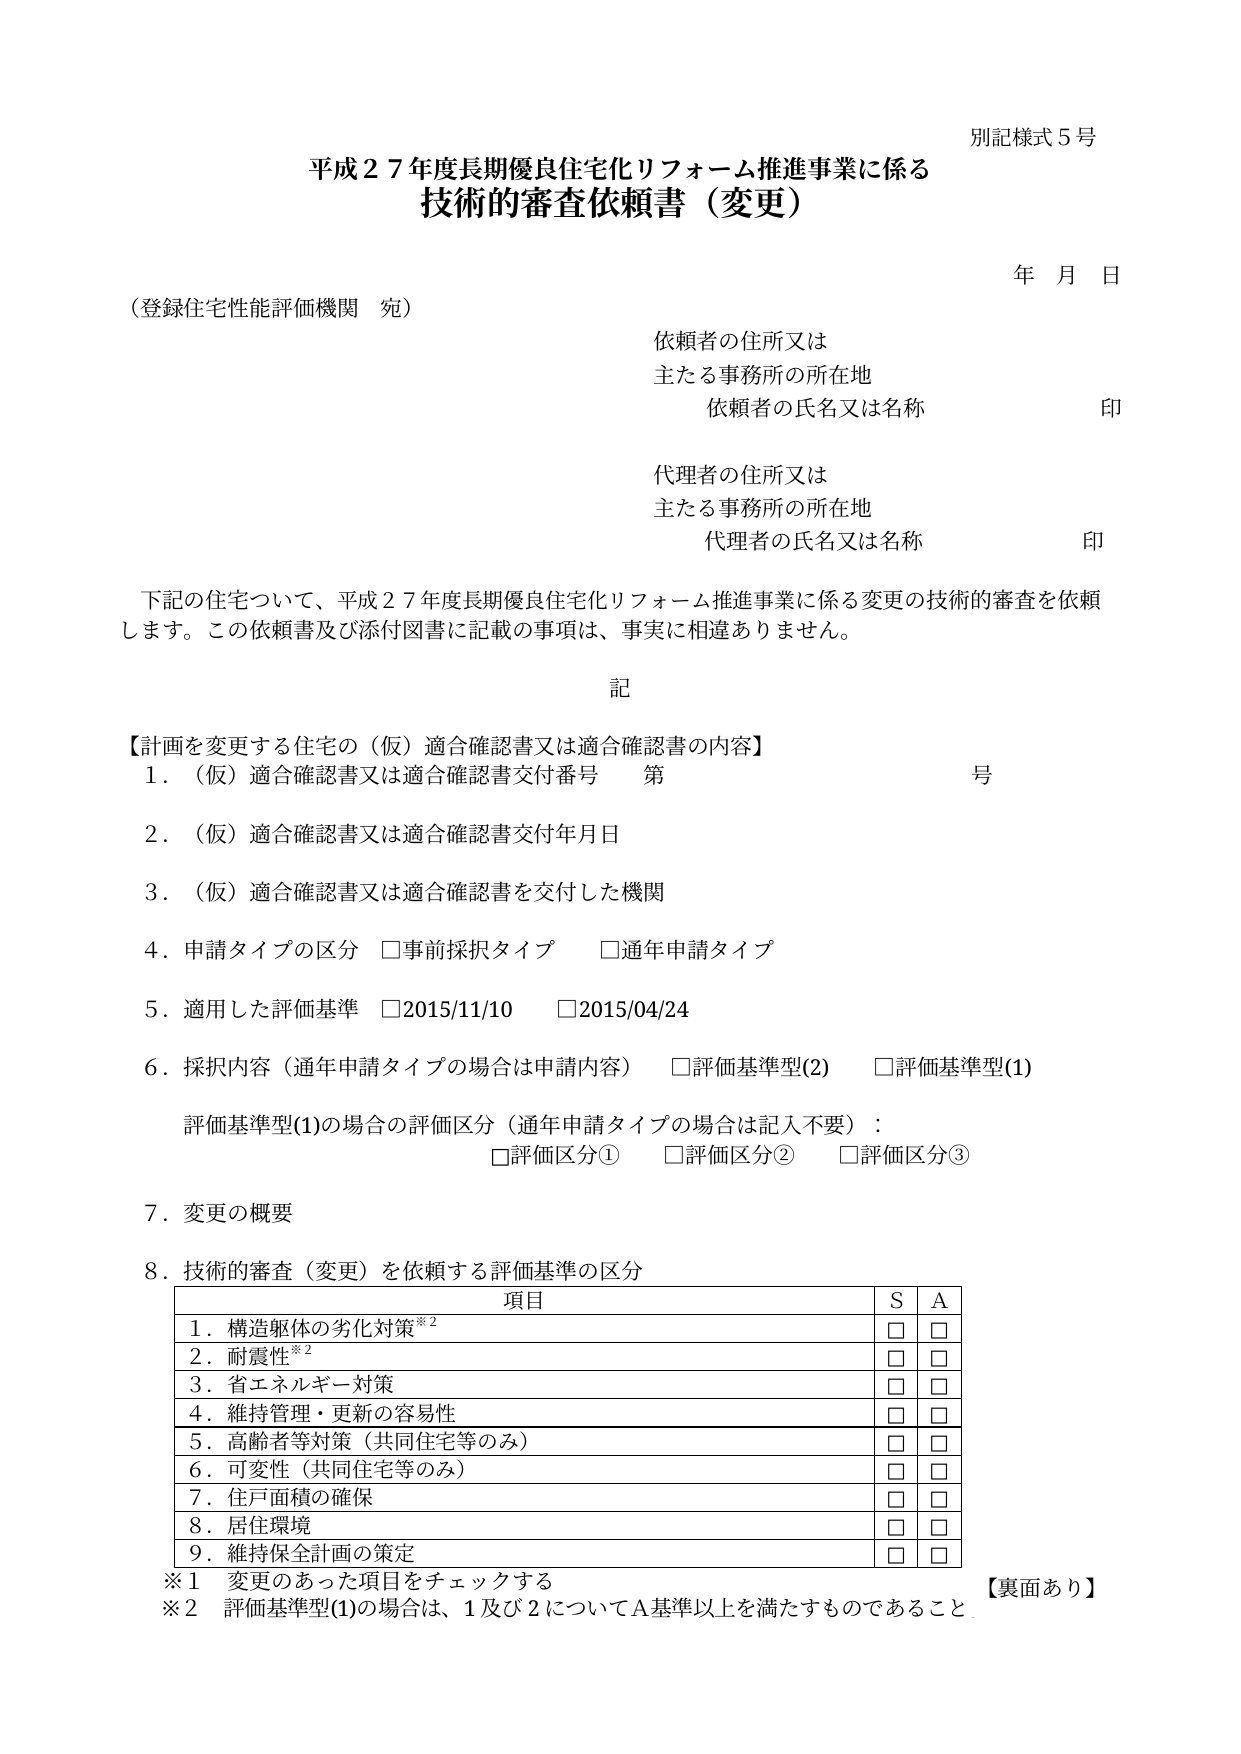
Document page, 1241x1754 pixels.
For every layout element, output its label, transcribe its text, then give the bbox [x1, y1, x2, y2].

text ３．（仮）適合確認書又は適合確認書を交付した機関 [118, 877, 1122, 906]
table_cell ２．耐震性※２ [175, 1343, 874, 1370]
text 主たる事務所の所在地 [118, 490, 1122, 523]
text ６．採択内容（通年申請タイプの場合は申請内容） □評価基準型(2) □評価基準型(1) [140, 1052, 1122, 1081]
text ８．技術的審査（変更）を依頼する評価基準の区分 [118, 1256, 1122, 1286]
table_cell ７．住戸面積の確保 [175, 1484, 874, 1511]
table_cell □ [918, 1315, 961, 1342]
table_cell □ [875, 1484, 917, 1511]
text ※２ 評価基準型(1)の場合は、1及び2についてＡ基準以上を満たすものであること。 [118, 1595, 1122, 1622]
text 主たる事務所の所在地 [118, 356, 1122, 390]
text １．（仮）適合確認書又は適合確認書交付番号 第 号 [118, 761, 1122, 790]
table_cell ４．維持管理・更新の容易性 [175, 1399, 874, 1426]
text 年 月 日 [118, 256, 1122, 290]
table_cell □ [875, 1371, 917, 1398]
table_cell □ [918, 1540, 961, 1567]
table_cell ３．省エネルギー対策 [175, 1371, 874, 1398]
text 評価基準型(1)の場合の評価区分（通年申請タイプの場合は記入不要）： [184, 1111, 1122, 1140]
text ４．申請タイプの区分 □事前採択タイプ □通年申請タイプ [118, 936, 1122, 965]
table_cell ９．維持保全計画の策定 [175, 1540, 874, 1567]
table_cell １．構造躯体の劣化対策※２ [175, 1315, 874, 1342]
text 代理者の氏名又は名称 印 [118, 523, 1122, 556]
table_cell □ [918, 1456, 961, 1483]
table_cell □ [875, 1399, 917, 1426]
table_cell □ [918, 1343, 961, 1370]
text □評価区分① □評価区分② □評価区分③ [490, 1140, 1122, 1169]
text 記 [118, 673, 1122, 702]
table_header 項目 [175, 1287, 874, 1314]
text 依頼者の住所又は [118, 323, 1122, 356]
table_cell □ [875, 1343, 917, 1370]
table_header Ｓ [875, 1287, 917, 1314]
text ２．（仮）適合確認書又は適合確認書交付年月日 [118, 819, 1122, 848]
text 代理者の住所又は [118, 456, 1122, 490]
text ５．適用した評価基準 □2015/11/10 □2015/04/24 [140, 994, 1122, 1023]
text ※１ 変更のあった項目をチェックする [118, 1568, 1122, 1595]
text 技術的審査依頼書（変更） [118, 186, 1122, 223]
table_cell □ [875, 1512, 917, 1539]
table_cell ８．居住環境 [175, 1512, 874, 1539]
table_cell □ [918, 1484, 961, 1511]
table_header Ａ [918, 1287, 961, 1314]
table_cell □ [918, 1512, 961, 1539]
table_cell ５．高齢者等対策（共同住宅等のみ） [175, 1428, 874, 1454]
text 下記の住宅ついて、平成２７年度長期優良住宅化リフォーム推進事業に係る変更の技術的審査を依頼します。この依頼書及び添付図書に記載の事項は、事実に相違ありません。 [118, 586, 1122, 644]
table_cell □ [875, 1540, 917, 1567]
table_cell □ [875, 1456, 917, 1483]
table_cell □ [875, 1428, 917, 1454]
table_cell □ [918, 1399, 961, 1426]
table_cell □ [918, 1428, 961, 1454]
table_cell □ [875, 1315, 917, 1342]
text ７．変更の概要 [118, 1198, 1122, 1227]
text 依頼者の氏名又は名称 印 [118, 390, 1122, 423]
text 平成２７年度長期優良住宅化リフォーム推進事業に係る [118, 152, 1122, 186]
table_cell □ [918, 1371, 961, 1398]
text 【計画を変更する住宅の（仮）適合確認書又は適合確認書の内容】 [118, 731, 1122, 761]
table_cell ６．可変性（共同住宅等のみ） [175, 1456, 874, 1483]
text （登録住宅性能評価機関 宛） [118, 290, 1122, 323]
